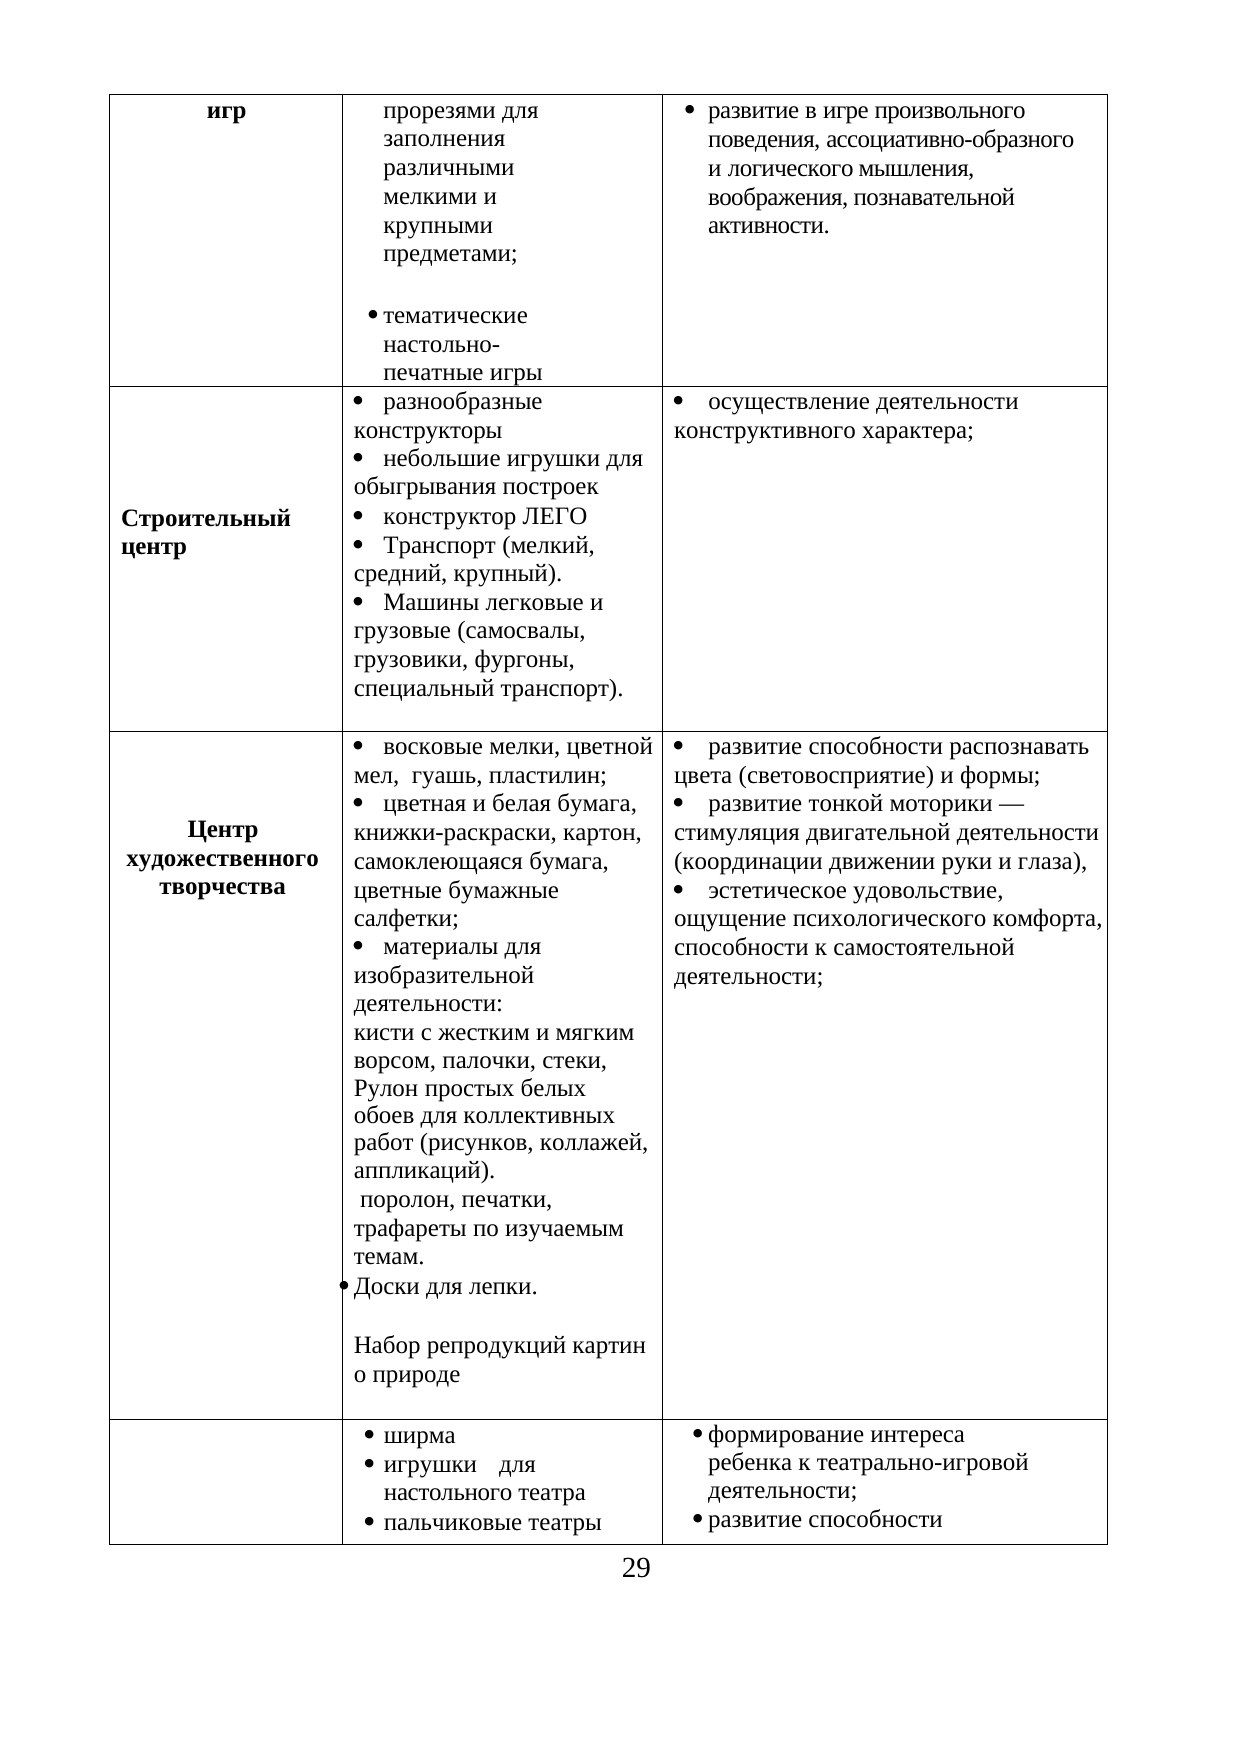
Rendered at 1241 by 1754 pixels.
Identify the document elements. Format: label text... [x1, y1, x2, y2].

table_cell осуществление деятельности конструктивного характера; [663, 387, 1107, 731]
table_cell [110, 1420, 342, 1544]
table_cell восковые мелки, цветной мел, гуашь, пластилин; цветная и белая бумага, книжки-раскраски, картон, самоклеющаяся бумага, цветные бумажные салфетки; материалы для изобразительной деятельности: кисти с жестким и мягким ворсом, палочки, стеки, Рулон простых белых обоев для коллективных работ (рисунков, коллажей, аппликаций). поролон, печатки, трафареты по изучаемым темам. Доски для лепки. Набор репродукций картин о природе [343, 732, 662, 1419]
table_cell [110, 95, 342, 386]
table_cell Строительный центр [110, 387, 342, 731]
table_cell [663, 1420, 1107, 1544]
table_cell разнообразные конструкторы небольшие игрушки для обыгрывания построек конструктор ЛЕГО Транспорт (мелкий, средний, крупный). Машины легковые и грузовые (самосвалы, грузовики, фургоны, специальный транспорт). [343, 387, 662, 731]
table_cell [663, 95, 1107, 386]
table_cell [343, 1420, 662, 1544]
table_cell Центр художественного творчества [110, 732, 342, 1419]
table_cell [343, 95, 662, 386]
table_cell развитие способности распознавать цвета (световосприятие) и формы; развитие тонкой моторики — стимуляция двигательной деятельности (координации движении руки и глаза), эстетическое удовольствие, ощущение психологического комфорта, способности к самостоятельной деятельности; [663, 732, 1107, 1419]
